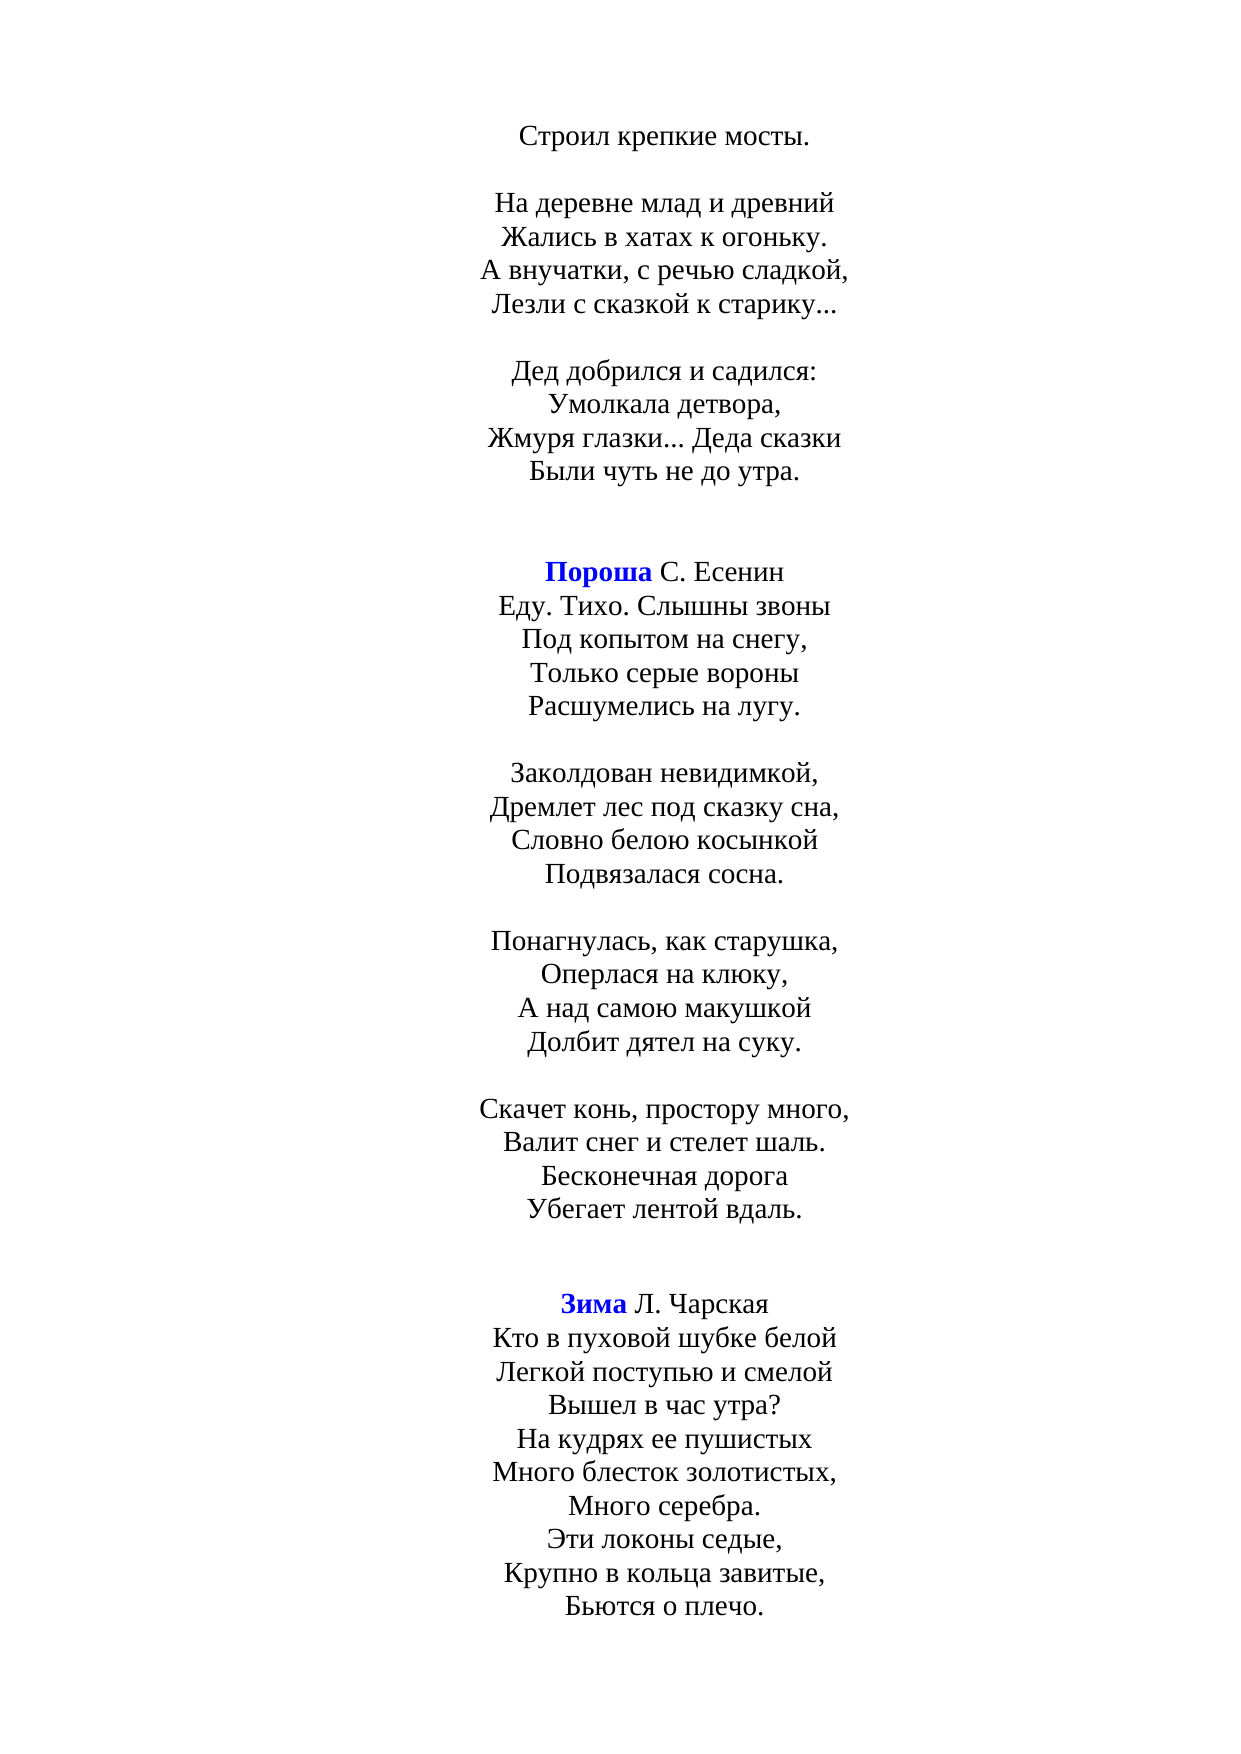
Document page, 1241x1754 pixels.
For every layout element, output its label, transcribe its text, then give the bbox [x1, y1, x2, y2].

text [177, 118, 1152, 1057]
text Скачет конь, простору много, Валит снег и стелет шаль. Бесконечная дорога Убегает лентой вдаль. [177, 1057, 1152, 1253]
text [177, 1287, 1152, 1622]
